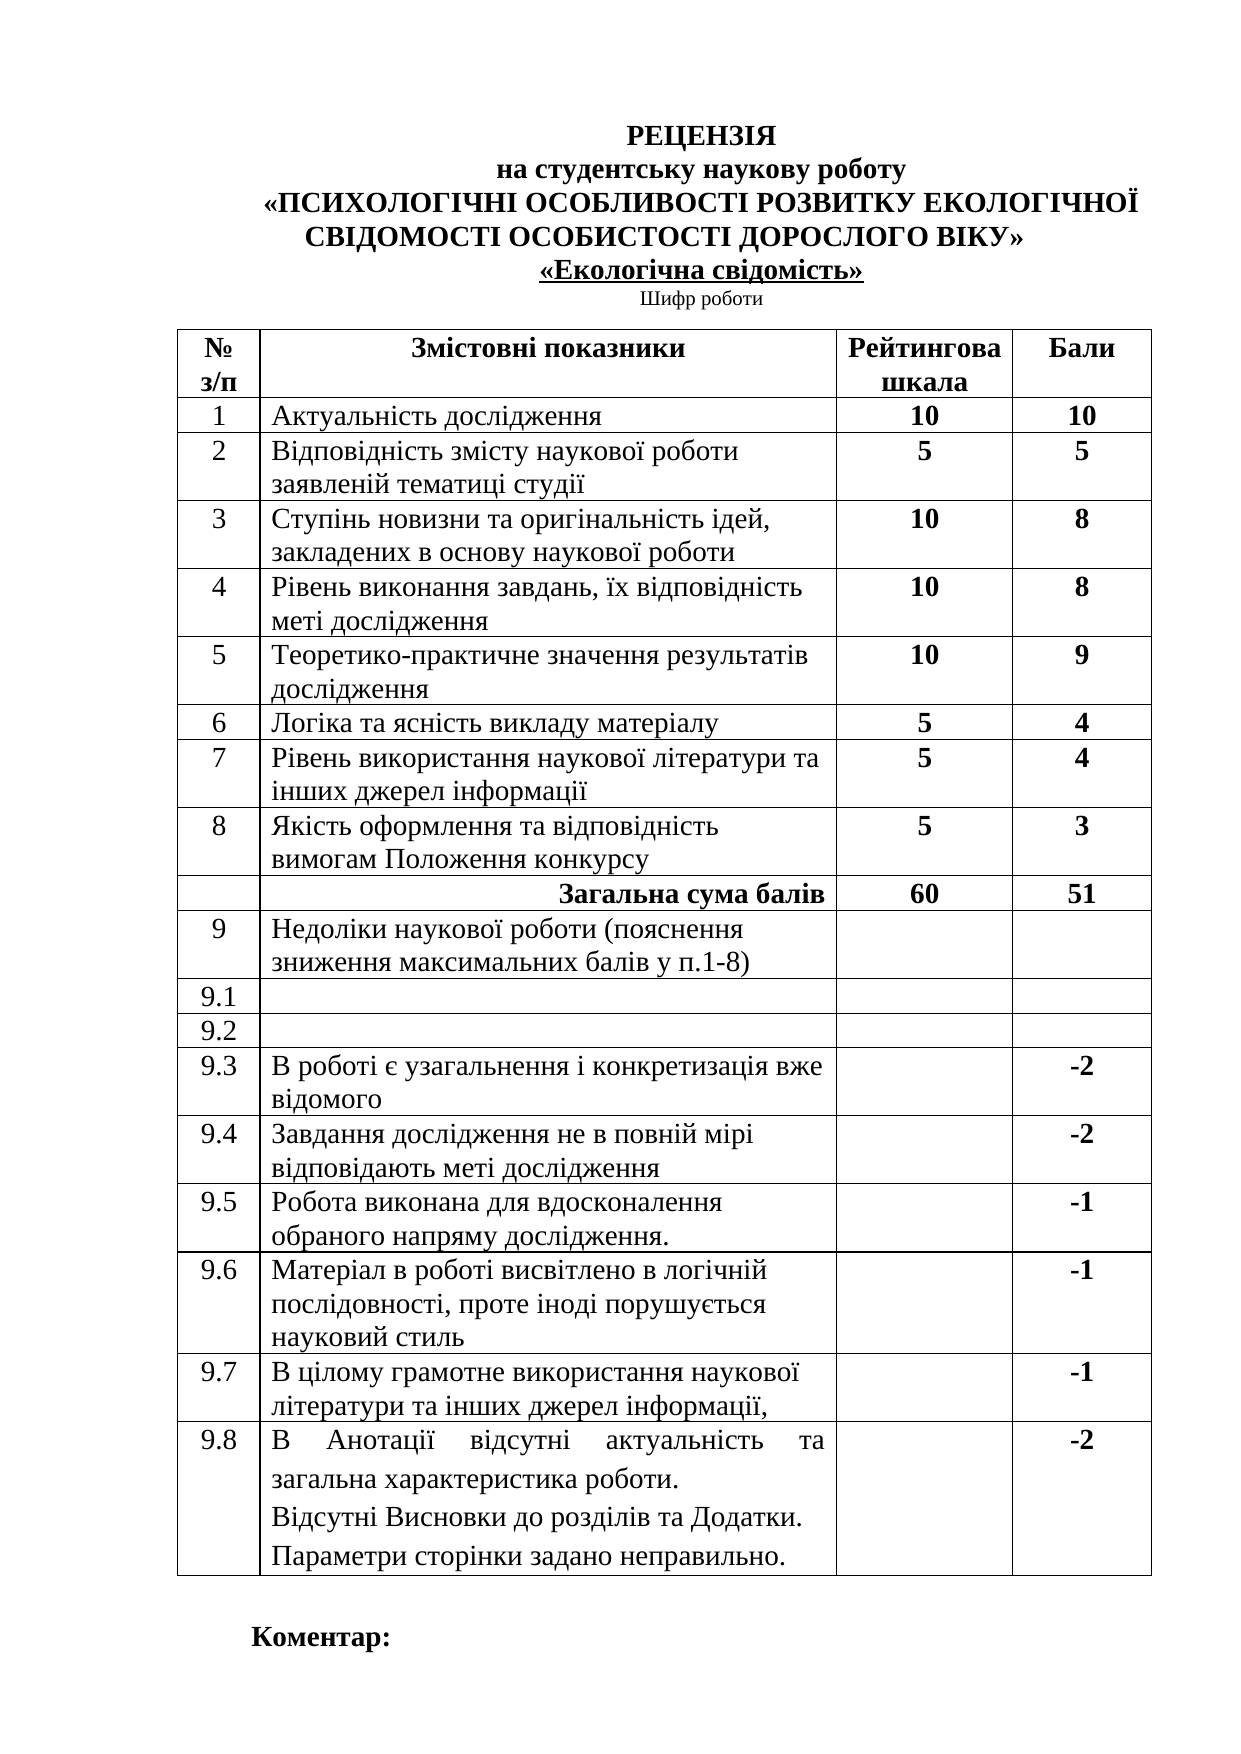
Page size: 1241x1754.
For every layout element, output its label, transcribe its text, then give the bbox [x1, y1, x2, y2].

table_cell [837, 1116, 1012, 1183]
table_cell 10 [837, 569, 1012, 636]
table_cell [837, 1048, 1012, 1115]
table_cell 5 [837, 705, 1012, 739]
table_cell В Анотації відсутні актуальність та загальна характеристика роботи. Відсутні Висновки до розділів та Додатки. Параметри сторінки задано неправильно. [261, 1422, 836, 1575]
table_cell 9.8 [178, 1422, 259, 1575]
table_cell Актуальність дослідження [261, 398, 836, 432]
table_cell 1 [178, 398, 259, 432]
table_cell Робота виконана для вдосконалення обраного напряму дослідження. [261, 1184, 836, 1251]
table_cell 4 [1013, 705, 1151, 739]
text «Екологічна свідомість» [177, 252, 1152, 286]
table_cell [261, 1014, 836, 1047]
table_cell [1013, 911, 1151, 978]
text РЕЦЕНЗІЯ [177, 118, 1152, 152]
table_cell 9.3 [178, 1048, 259, 1115]
table_cell Рівень виконання завдань, їх відповідність меті дослідження [261, 569, 836, 636]
table_cell [837, 979, 1012, 1012]
table_cell -2 [1013, 1048, 1151, 1115]
table_cell Якість оформлення та відповідність вимогам Положення конкурсу [261, 808, 836, 875]
table_cell 10 [1013, 398, 1151, 432]
table_cell 9.4 [178, 1116, 259, 1183]
table_cell Відповідність змісту наукової роботи заявленій тематиці студії [261, 433, 836, 500]
table_cell -1 [1013, 1184, 1151, 1251]
table_cell 10 [837, 637, 1012, 704]
table_cell 6 [178, 705, 259, 739]
table_cell [178, 876, 259, 910]
table_header Рейтингова шкала [837, 330, 1012, 397]
table_cell [837, 1253, 1012, 1353]
table_cell 5 [1013, 433, 1151, 500]
table_cell Рівень використання наукової літератури та інших джерел інформації [261, 740, 836, 807]
table_cell [837, 1422, 1012, 1575]
table_cell [1013, 979, 1151, 1012]
table_cell 60 [837, 876, 1012, 910]
text «ПСИХОЛОГІЧНІ ОСОБЛИВОСТІ РОЗВИТКУ ЕКОЛОГІЧНОЇ СВІДОМОСТІ ОСОБИСТОСТІ ДОРОСЛОГО ВІКУ» [177, 185, 1152, 252]
table_cell Недоліки наукової роботи (пояснення зниження максимальних балів у п.1-8) [261, 911, 836, 978]
table_cell 5 [837, 808, 1012, 875]
table_cell -1 [1013, 1253, 1151, 1353]
table_cell 9 [1013, 637, 1151, 704]
table_cell 5 [837, 740, 1012, 807]
table_cell 3 [1013, 808, 1151, 875]
table_header Бали [1013, 330, 1151, 397]
table_cell -2 [1013, 1422, 1151, 1575]
table_header № з/п [178, 330, 259, 397]
table_cell 9.1 [178, 979, 259, 1012]
table_cell Теоретико-практичне значення результатів дослідження [261, 637, 836, 704]
table_cell 7 [178, 740, 259, 807]
table_cell [837, 1184, 1012, 1251]
table_cell 4 [178, 569, 259, 636]
text Коментар: [177, 1619, 1152, 1653]
table_cell 5 [178, 637, 259, 704]
table_cell 51 [1013, 876, 1151, 910]
table_cell [837, 1354, 1012, 1421]
table_cell 9.2 [178, 1014, 259, 1047]
text на студентську наукову роботу [177, 152, 1152, 185]
table_cell Загальна сума балів [261, 876, 836, 910]
table_cell 3 [178, 501, 259, 568]
table_cell Завдання дослідження не в повній мірі відповідають меті дослідження [261, 1116, 836, 1183]
table_cell 2 [178, 433, 259, 500]
table_cell [261, 979, 836, 1012]
text Шифр роботи [177, 286, 1152, 310]
table_cell 5 [837, 433, 1012, 500]
table_cell 9.5 [178, 1184, 259, 1251]
table_cell 10 [837, 501, 1012, 568]
table_cell Логіка та ясність викладу матеріалу [261, 705, 836, 739]
table_cell Ступінь новизни та оригінальність ідей, закладених в основу наукової роботи [261, 501, 836, 568]
table_cell 9.7 [178, 1354, 259, 1421]
table_cell 9.6 [178, 1253, 259, 1353]
table_cell [1013, 1014, 1151, 1047]
table_cell -2 [1013, 1116, 1151, 1183]
table_cell 8 [178, 808, 259, 875]
table_cell В цілому грамотне використання наукової літератури та інших джерел інформації, [261, 1354, 836, 1421]
table_cell В роботі є узагальнення і конкретизація вже відомого [261, 1048, 836, 1115]
table_cell -1 [1013, 1354, 1151, 1421]
table_header Змістовні показники [261, 330, 836, 397]
table_cell 9 [178, 911, 259, 978]
table_cell [837, 1014, 1012, 1047]
table_cell 10 [837, 398, 1012, 432]
table_cell 4 [1013, 740, 1151, 807]
table_cell Матеріал в роботі висвітлено в логічній послідовності, проте іноді порушується науковий стиль [261, 1253, 836, 1353]
table_cell 8 [1013, 501, 1151, 568]
table_cell [837, 911, 1012, 978]
table_cell 8 [1013, 569, 1151, 636]
